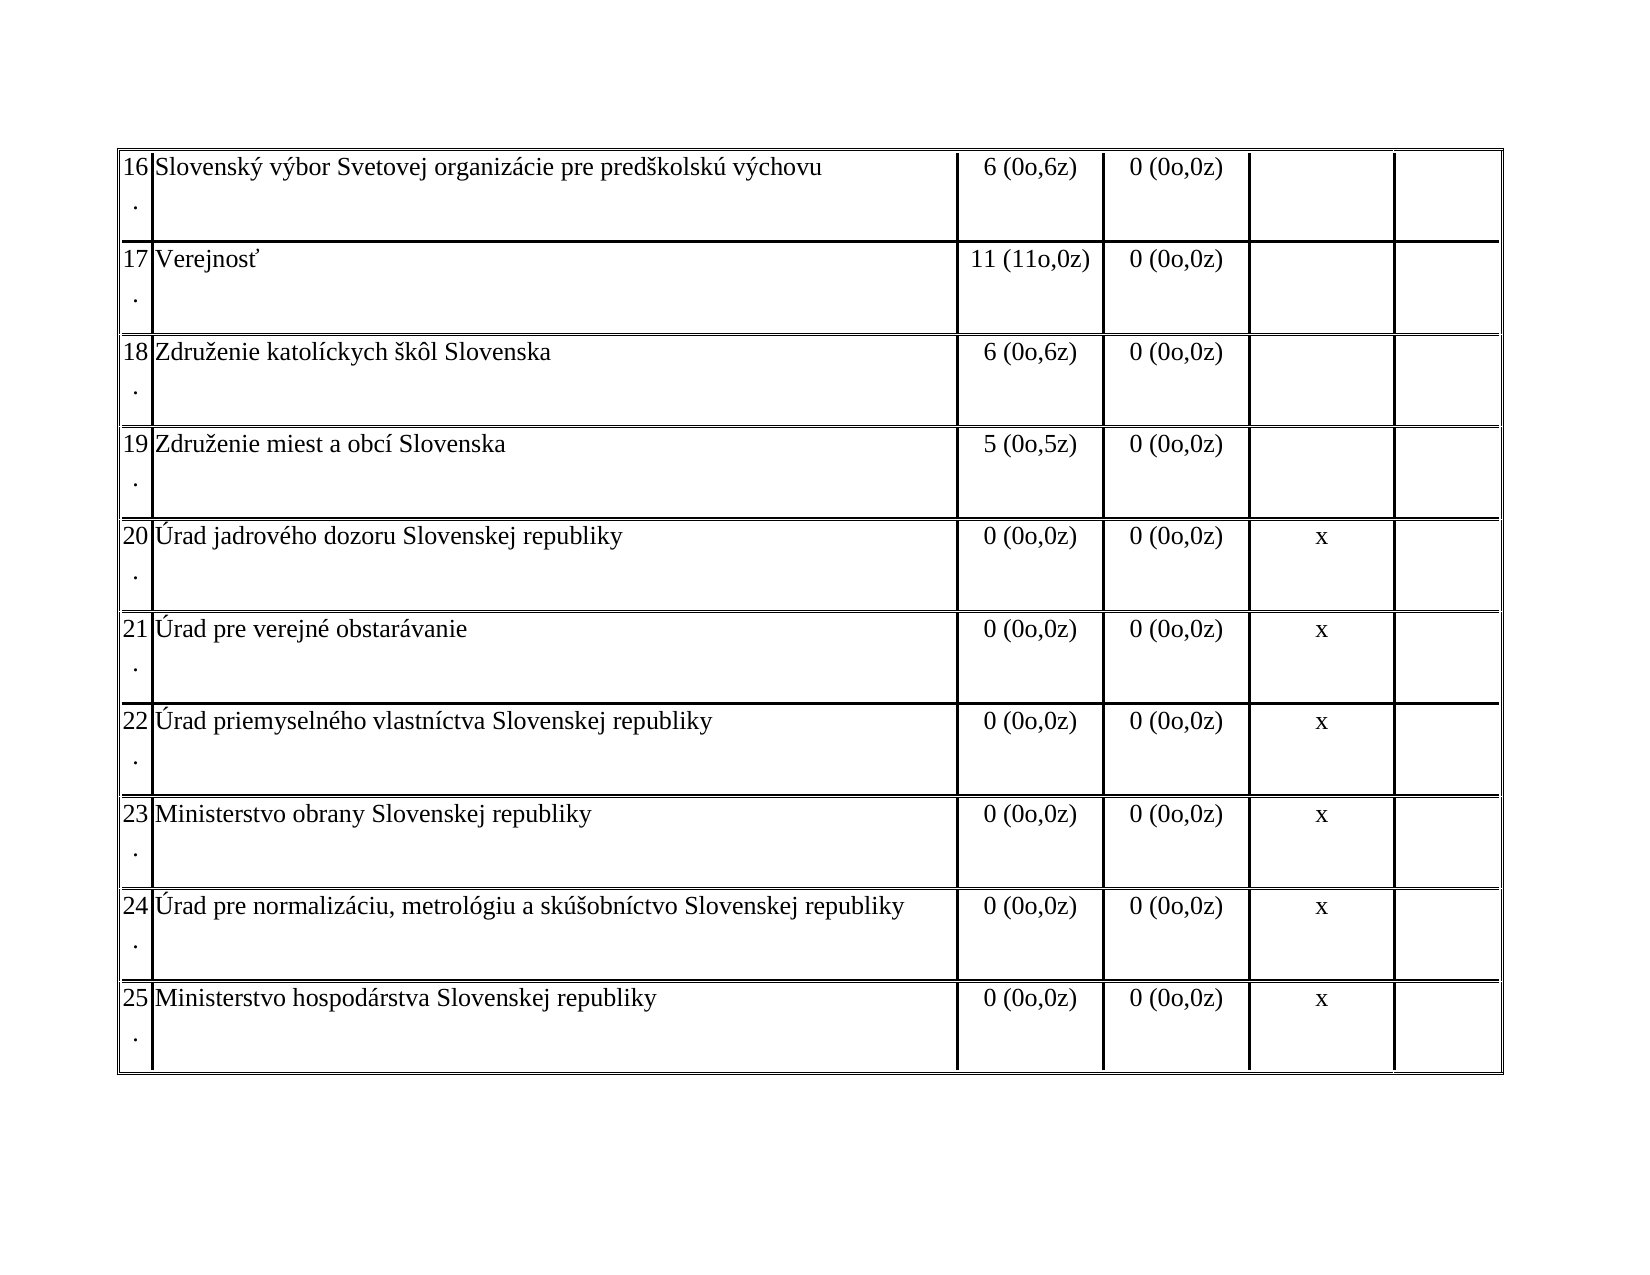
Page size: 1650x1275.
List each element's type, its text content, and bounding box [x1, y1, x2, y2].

table_cell Ministerstvo hospodárstva Slovenskej republiky [152, 983, 957, 1072]
table_cell Združenie katolíckych škôl Slovenska [154, 336, 956, 425]
table_cell 0 (0o,0z) [1105, 798, 1248, 887]
table_cell Ministerstvo obrany Slovenskej republiky [154, 798, 956, 887]
table_cell 0 (0o,0z) [959, 705, 1102, 794]
table_cell x [1251, 798, 1393, 887]
table_cell 11 (11o,0z) [959, 243, 1102, 332]
table_cell x [1251, 705, 1393, 794]
table_cell [1396, 332, 1501, 425]
table_cell 6 (0o,6z) [959, 336, 1102, 425]
table_cell 0 (0o,0z) [1105, 705, 1248, 794]
table_cell x [1251, 521, 1393, 609]
table_cell [1394, 151, 1501, 240]
table_cell 0 (0o,0z) [1105, 521, 1248, 609]
table_cell Úrad pre normalizáciu, metrológiu a skúšobníctvo Slovenskej republiky [154, 890, 956, 979]
table_cell 5 (0o,5z) [959, 428, 1102, 517]
table_cell x [1251, 890, 1393, 979]
table_cell 22. [120, 702, 151, 794]
table_cell [1251, 428, 1393, 517]
table_cell [1394, 979, 1501, 1072]
table_cell Združenie miest a obcí Slovenska [154, 428, 956, 517]
table_cell Slovenský výbor Svetovej organizácie pre predškolskú výchovu [152, 151, 957, 240]
table_cell 0 (0o,0z) [1105, 243, 1248, 332]
table_cell 16. [120, 151, 152, 240]
table_cell 0 (0o,0z) [957, 983, 1103, 1072]
table_cell Úrad jadrového dozoru Slovenskej republiky [154, 521, 956, 609]
table_cell Verejnosť [154, 243, 956, 332]
table_cell 23. [120, 794, 151, 887]
table_cell Úrad priemyselného vlastníctva Slovenskej republiky [154, 705, 956, 794]
table_cell [1251, 243, 1393, 332]
table_cell 0 (0o,0z) [959, 890, 1102, 979]
table_cell [1396, 517, 1501, 609]
table_cell x [1249, 983, 1394, 1072]
table_cell Úrad pre verejné obstarávanie [154, 613, 956, 702]
table_cell 25. [120, 979, 152, 1072]
table_cell 17. [120, 240, 151, 332]
table_cell 20. [120, 517, 151, 609]
table_cell 18. [120, 332, 151, 425]
table_cell 0 (0o,0z) [1103, 983, 1249, 1072]
table_cell 19. [118, 425, 152, 517]
table_cell x [1251, 613, 1393, 702]
table_cell 0 (0o,0z) [959, 613, 1102, 702]
table_cell 24. [118, 887, 152, 979]
table_cell 0 (0o,0z) [1103, 151, 1249, 240]
table_cell 0 (0o,0z) [959, 521, 1102, 609]
table_cell 0 (0o,0z) [1105, 428, 1248, 517]
table_cell [1251, 336, 1393, 425]
table_cell [1396, 240, 1501, 332]
table_cell 0 (0o,0z) [1105, 613, 1248, 702]
table_cell [1249, 149, 1394, 240]
table_cell 0 (0o,0z) [1105, 336, 1248, 425]
table_cell 6 (0o,6z) [957, 151, 1103, 240]
table_cell [1396, 610, 1501, 702]
table_cell [1396, 702, 1501, 794]
table_cell [1394, 425, 1502, 517]
table_cell [1396, 794, 1501, 887]
table_cell [1394, 887, 1502, 979]
table_cell 21. [120, 610, 151, 702]
table_cell 0 (0o,0z) [1105, 890, 1248, 979]
table_cell 0 (0o,0z) [959, 798, 1102, 887]
